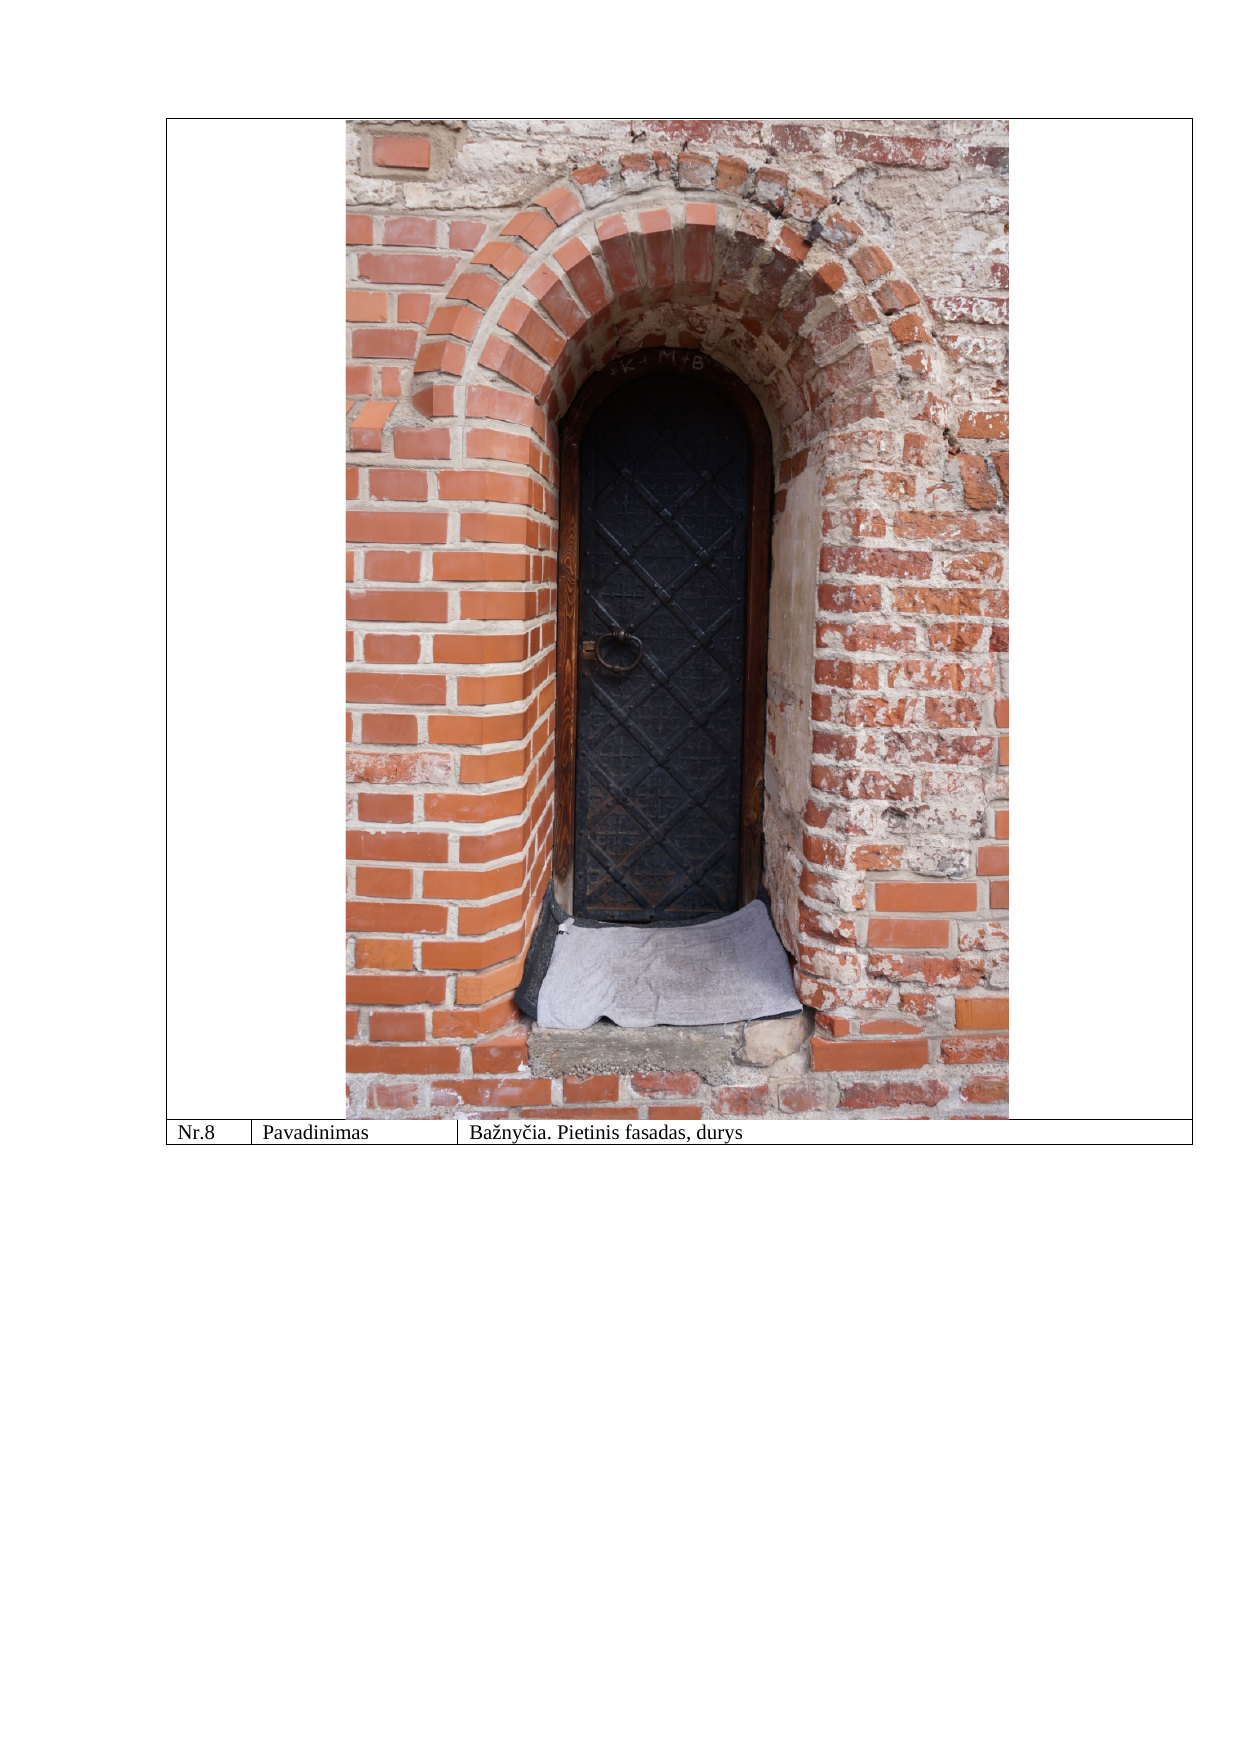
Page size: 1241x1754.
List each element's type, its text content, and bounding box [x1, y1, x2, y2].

table_cell [167, 119, 1192, 1119]
table_cell Pavadinimas [252, 1120, 457, 1144]
table_cell Bažnyčia. Pietinis fasadas, durys [458, 1120, 1192, 1144]
table_cell Nr.8 [167, 1120, 251, 1144]
picture [346, 121, 1009, 1119]
